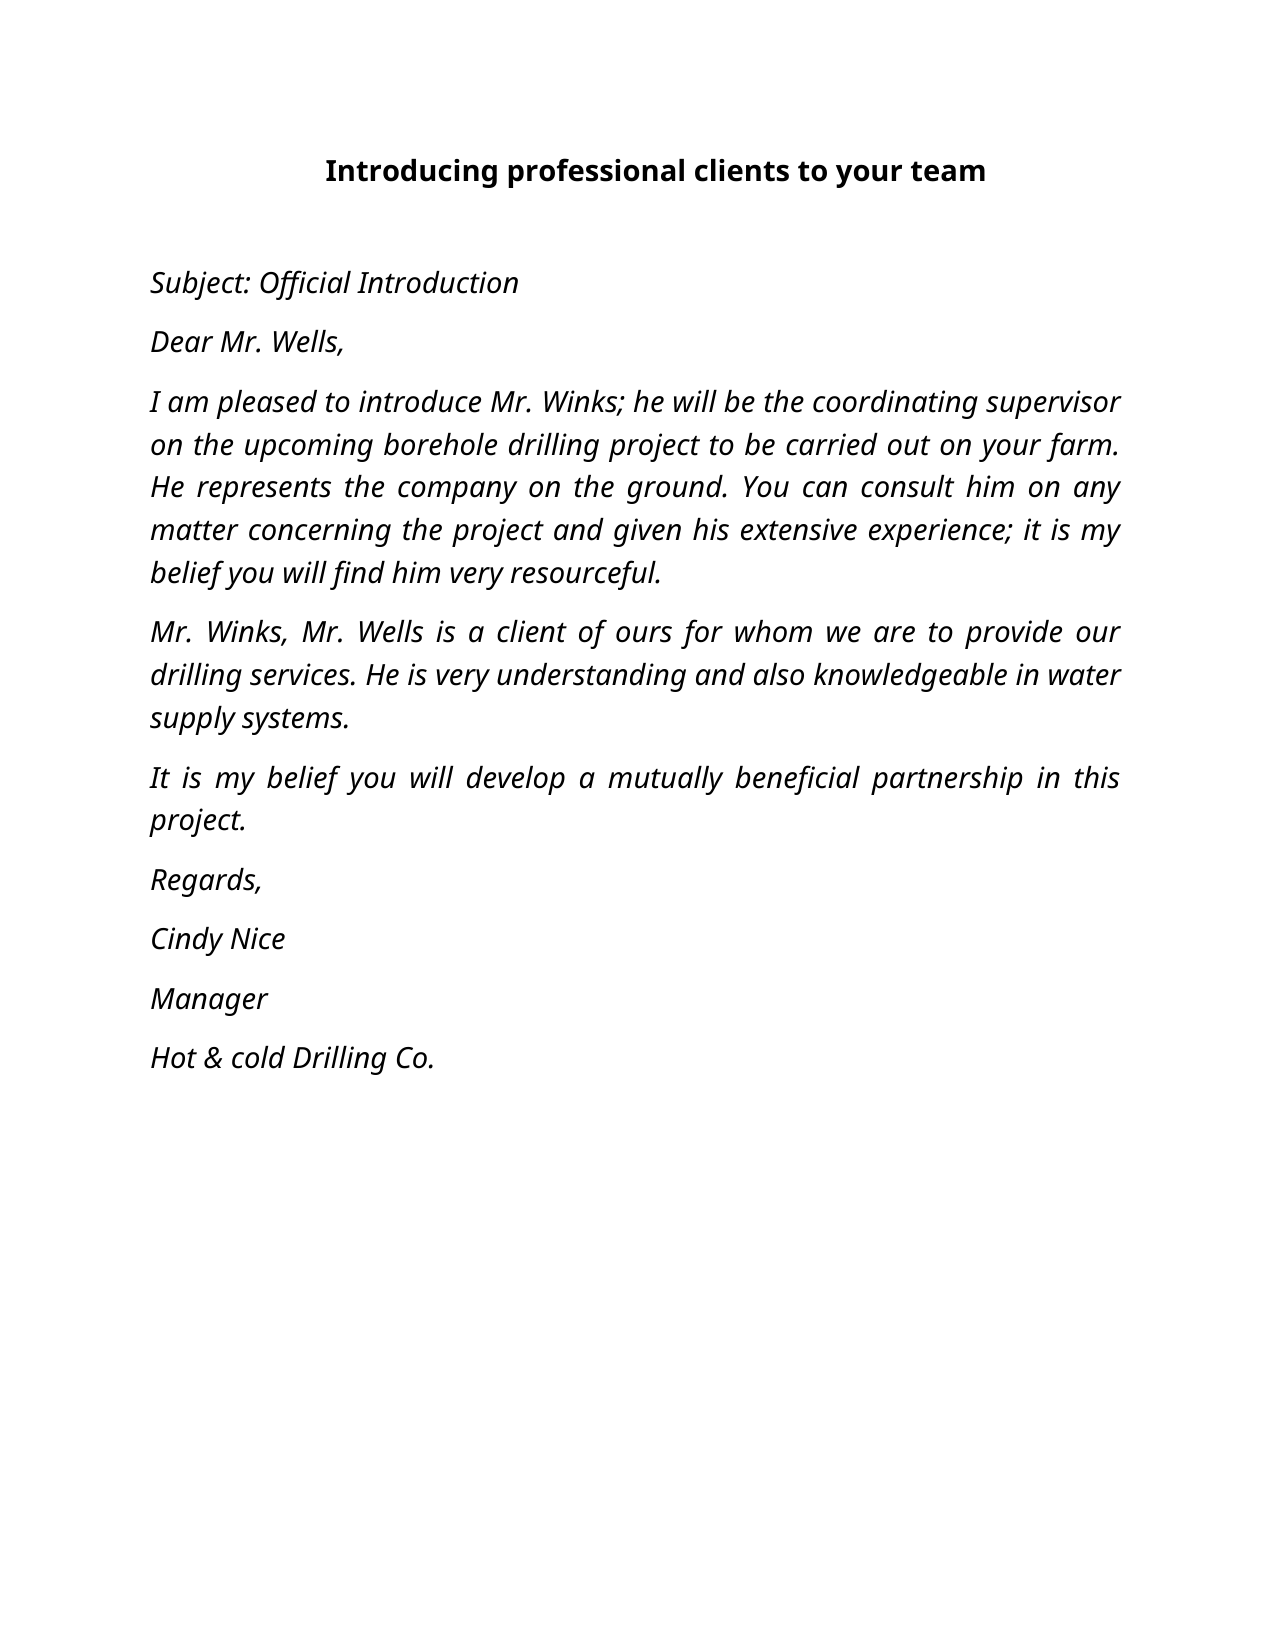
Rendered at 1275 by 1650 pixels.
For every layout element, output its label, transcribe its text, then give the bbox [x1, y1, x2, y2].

list Introducing professional clients to your team [187, 150, 1125, 190]
text Regards, [150, 859, 1125, 899]
text It is my belief you will develop a mutually beneficial partnership in this project. [150, 757, 1125, 839]
text Hot & cold Drilling Co. [150, 1038, 1125, 1077]
text Cindy Nice [150, 919, 1125, 958]
text Subject: Official Introduction [150, 262, 1125, 302]
text Mr. Winks, Mr. Wells is a client of ours for whom we are to provide our drilling services. He is very understanding and also knowledgeable in water supply systems. [150, 612, 1125, 737]
text Manager [150, 978, 1125, 1018]
text Dear Mr. Wells, [150, 322, 1125, 361]
text I am pleased to introduce Mr. Winks; he will be the coordinating supervisor on the upcoming borehole drilling project to be carried out on your farm. He represents the company on the ground. You can consult him on any matter concerning the project and given his extensive experience; it is my belief you will find him very resourceful. [150, 381, 1125, 592]
